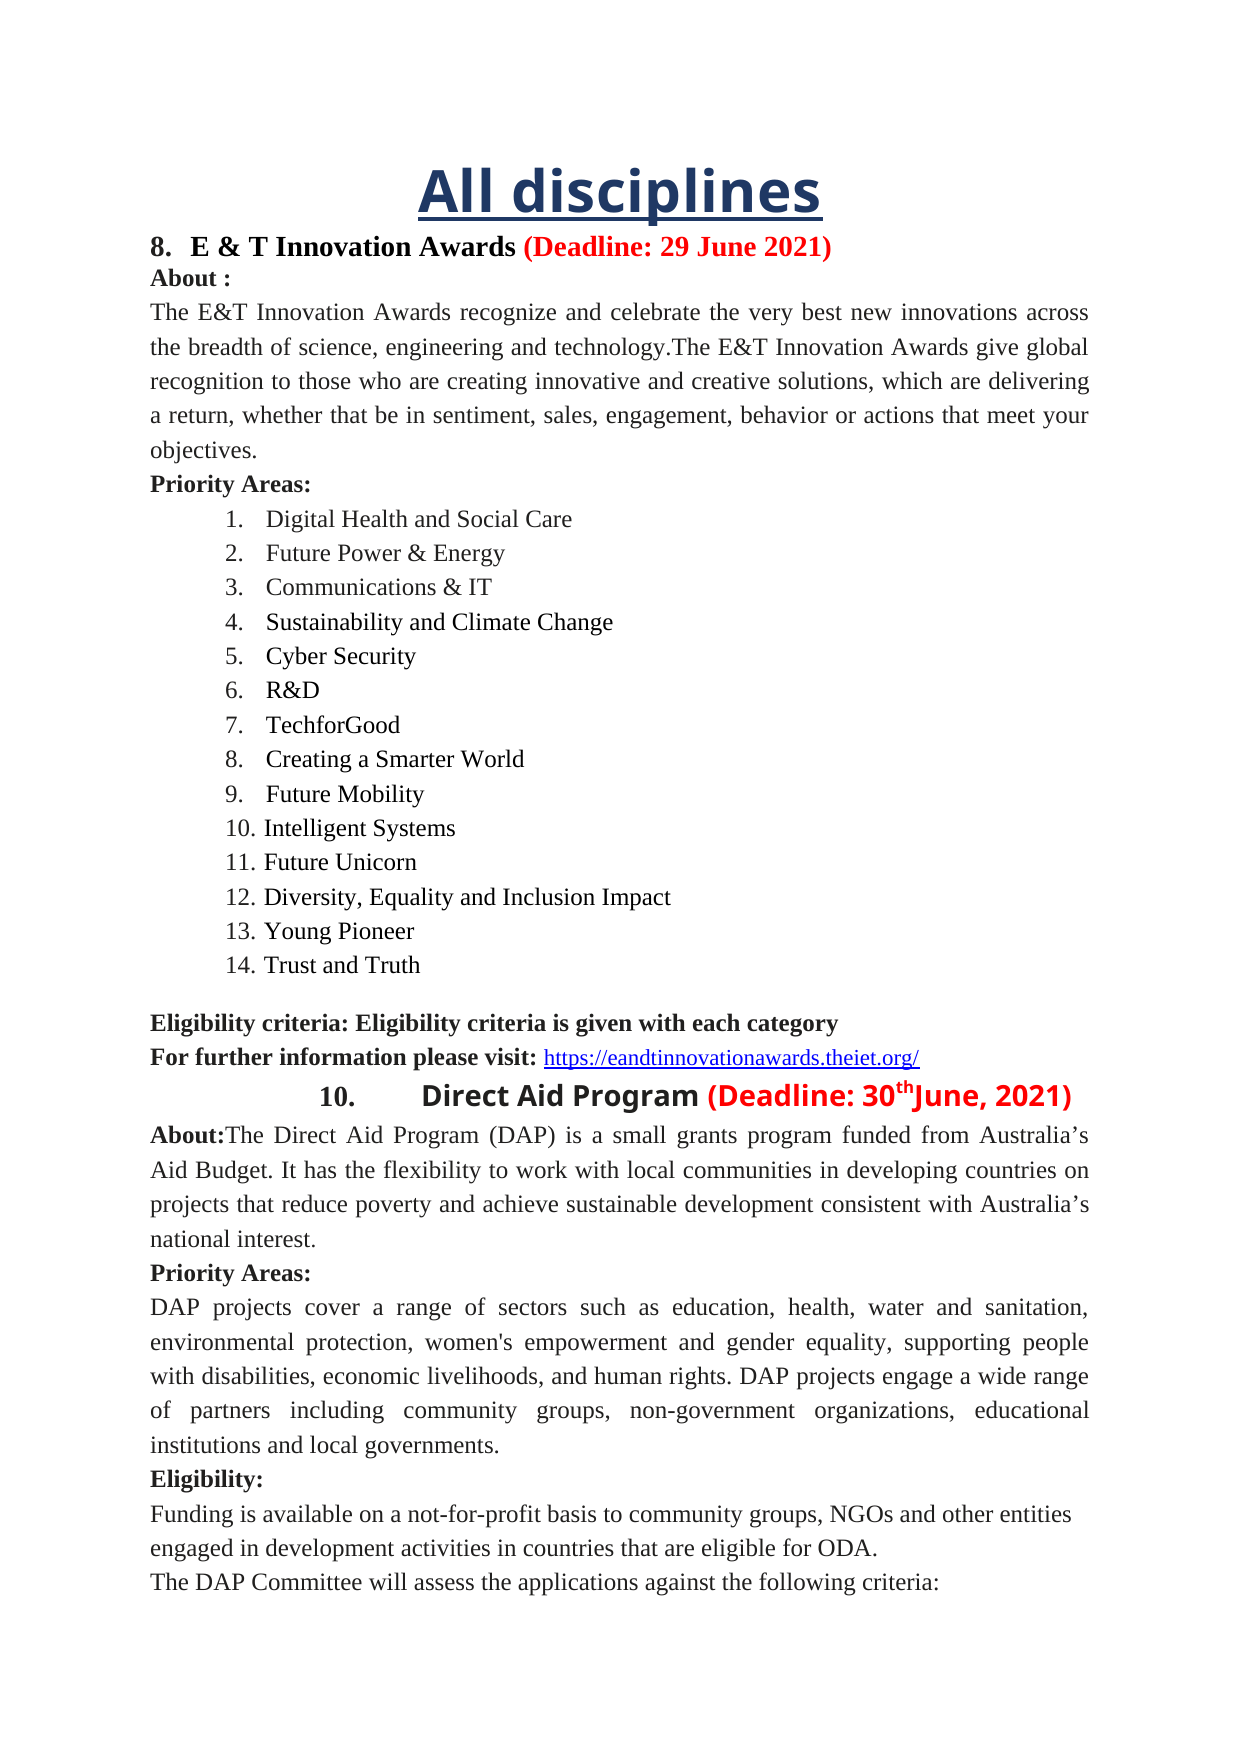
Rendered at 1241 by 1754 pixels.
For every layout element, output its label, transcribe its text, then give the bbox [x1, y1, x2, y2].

text Priority Areas: [150, 464, 1090, 498]
text The E&T Innovation Awards recognize and celebrate the very best new innovations across the breadth of science, engineering and technology.The E&T Innovation Awards give global recognition to those who are creating innovative and creative solutions, which are delivering a return, whether that be in sentiment, sales, engagement, behavior or actions that meet your objectives. [150, 292, 1090, 464]
text 11. Future Unicorn [225, 842, 1090, 876]
text All disciplines [150, 150, 1090, 229]
text About : [150, 263, 1090, 292]
text 1. Digital Health and Social Care [225, 498, 1090, 532]
text Funding is available on a not-for-profit basis to community groups, NGOs and other entities engaged in development activities in countries that are eligible for ODA. [150, 1493, 1090, 1562]
text Priority Areas: [150, 1252, 1090, 1287]
text Eligibility criteria: Eligibility criteria is given with each category [150, 1008, 1090, 1037]
text 8. E & T Innovation Awards (Deadline: 29 June 2021) [150, 229, 1090, 263]
text Eligibility: [150, 1459, 1090, 1493]
text 5. Cyber Security [225, 636, 1090, 670]
text 8. Creating a Smarter World [225, 739, 1090, 773]
text 12. Diversity, Equality and Inclusion Impact [225, 876, 1090, 911]
text 2. Future Power & Energy [225, 532, 1090, 567]
text 3. Communications & IT [225, 567, 1090, 601]
text 14. Trust and Truth [225, 945, 1090, 979]
text For further information please visit: https://eandtinnovationawards.theiet.org/ [150, 1037, 1090, 1071]
text 10. Intelligent Systems [225, 807, 1090, 842]
text 4. Sustainability and Climate Change [225, 601, 1090, 636]
text 13. Young Pioneer [225, 911, 1090, 945]
text 10. Direct Aid Program (Deadline: 30thJune, 2021) [319, 1071, 1090, 1115]
text 7. TechforGood [225, 704, 1090, 739]
text The DAP Committee will assess the applications against the following criteria: [150, 1562, 1090, 1596]
text About:The Direct Aid Program (DAP) is a small grants program funded from Australia’s Aid Budget. It has the flexibility to work with local communities in developing countries on projects that reduce poverty and achieve sustainable development consistent with Australia’s national interest. [150, 1115, 1090, 1252]
text 6. R&D [225, 670, 1090, 704]
text 9. Future Mobility [225, 773, 1090, 807]
text DAP projects cover a range of sectors such as education, health, water and sanitation, environmental protection, women's empowerment and gender equality, supporting people with disabilities, economic livelihoods, and human rights. DAP projects engage a wide range of partners including community groups, non-government organizations, educational institutions and local governments. [150, 1287, 1090, 1459]
